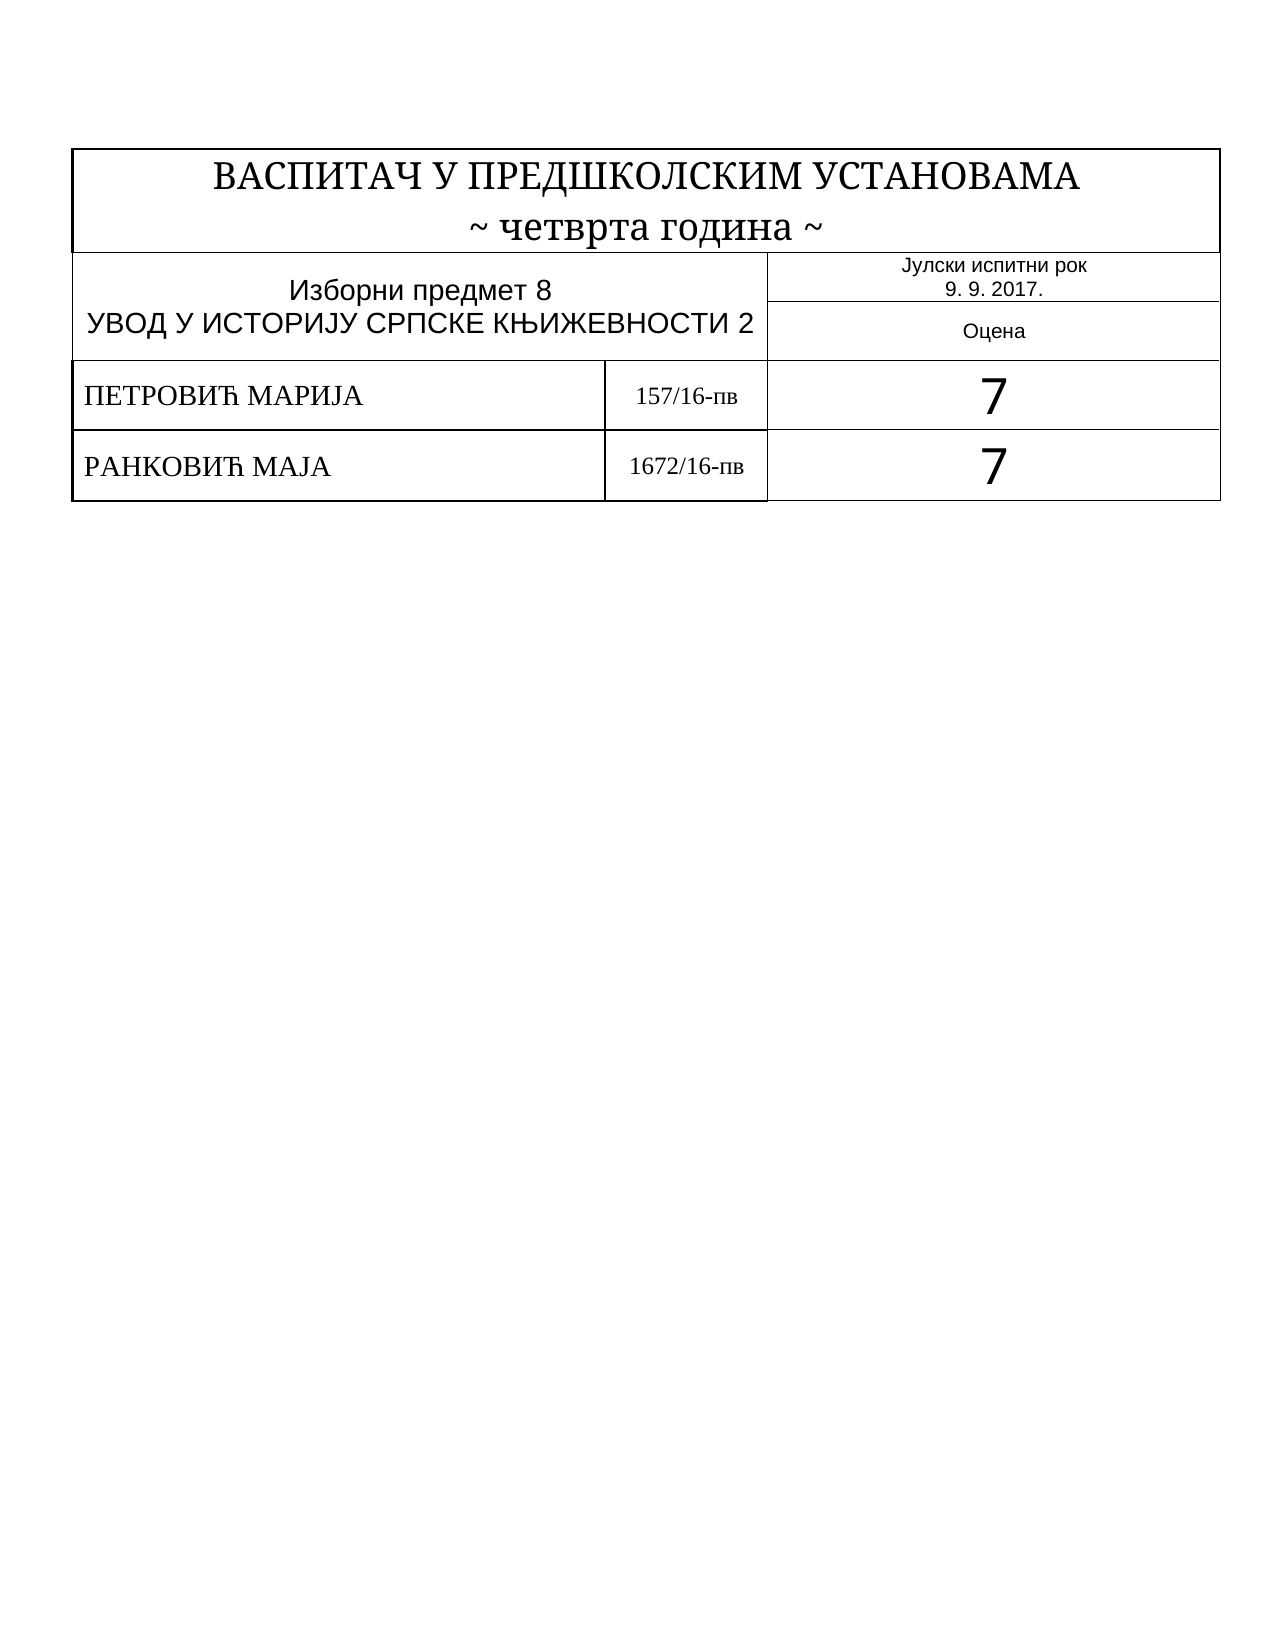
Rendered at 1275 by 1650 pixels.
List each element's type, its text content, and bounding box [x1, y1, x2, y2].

table_cell 157/16-пв [606, 361, 767, 429]
table_cell Оцена [768, 301, 1220, 360]
table_header ВАСПИТАЧ У ПРЕДШКОЛСКИМ УСТАНОВАМА ~ четврта година ~ [74, 150, 1219, 252]
table_cell Изборни предмет 8 УВОД У ИСТОРИЈУ СРПСКЕ КЊИЖЕВНОСТИ 2 [73, 253, 767, 360]
table_cell РАНКОВИЋ МАЈА [74, 431, 604, 499]
table_cell 7 [768, 429, 1220, 499]
table_cell 1672/16-пв [606, 431, 767, 499]
table_cell 7 [768, 360, 1220, 429]
table_cell ПЕТРОВИЋ МАРИЈА [74, 361, 604, 429]
table_cell Јулски испитни рок 9. 9. 2017. [768, 253, 1220, 301]
